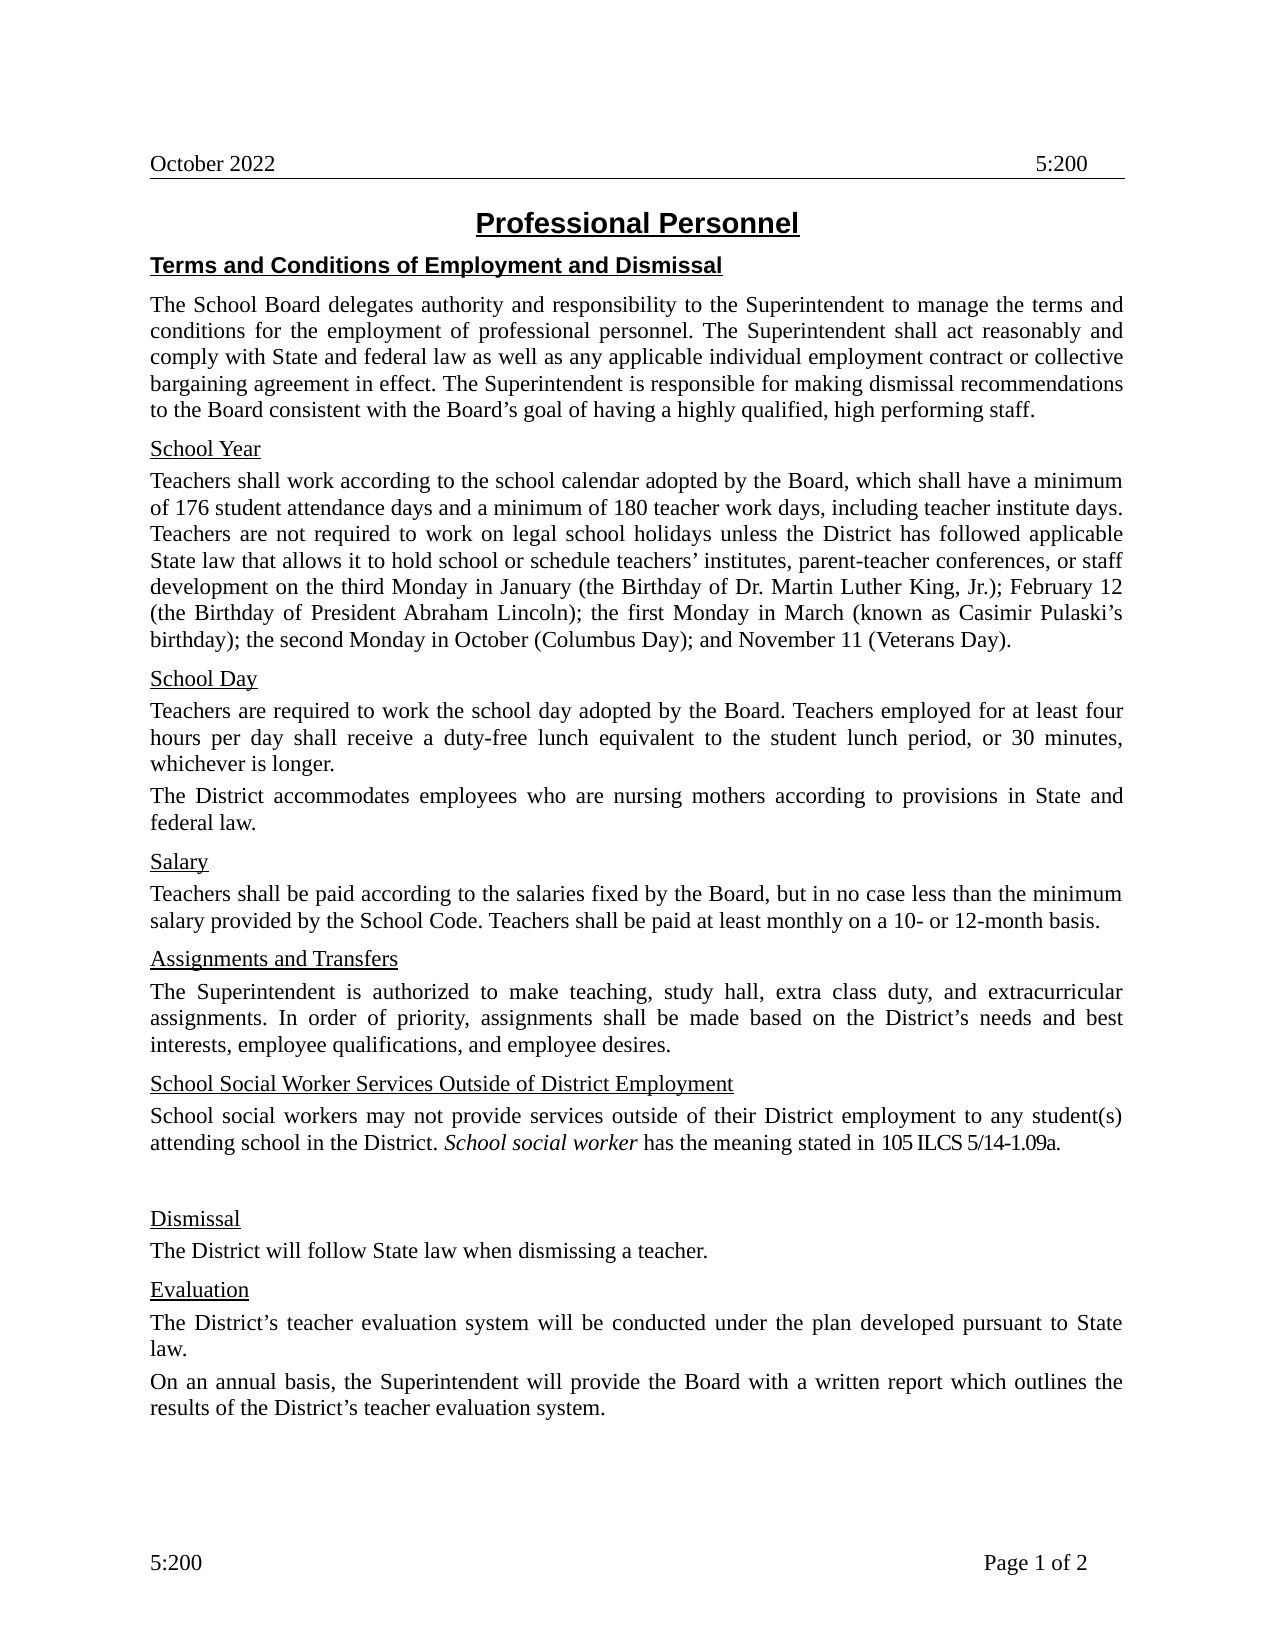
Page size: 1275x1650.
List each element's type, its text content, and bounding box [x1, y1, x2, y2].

text School social workers may not provide services outside of their District employment to any student(s) attending school in the District. School social worker has the meaning stated in 105 ILCS 5/14-1.09a. [150, 1102, 1125, 1155]
text The District’s teacher evaluation system will be conducted under the plan developed pursuant to State law. [150, 1309, 1125, 1362]
subtitle School Day [150, 664, 1125, 691]
subtitle Terms and Conditions of Employment and Dismissal [150, 252, 1125, 278]
subtitle Evaluation [150, 1276, 1125, 1303]
text Teachers are required to work the school day adopted by the Board. Teachers employed for at least four hours per day shall receive a duty-free lunch equivalent to the student lunch period, or 30 minutes, whichever is longer. [150, 697, 1125, 776]
text The Superintendent is authorized to make teaching, study hall, extra class duty, and extracurricular assignments. In order of priority, assignments shall be made based on the District’s needs and best interests, employee qualifications, and employee desires. [150, 978, 1125, 1057]
subtitle School Year [150, 435, 1125, 461]
text Teachers shall be paid according to the salaries fixed by the Board, but in no case less than the minimum salary provided by the School Code. Teachers shall be paid at least monthly on a 10- or 12-month basis. [150, 880, 1125, 933]
subtitle School Social Worker Services Outside of District Employment [150, 1070, 1125, 1096]
text Teachers shall work according to the school calendar adopted by the Board, which shall have a minimum of 176 student attendance days and a minimum of 180 teacher work days, including teacher institute days. Teachers are not required to work on legal school holidays unless the District has followed applicable State law that allows it to hold school or schedule teachers’ institutes, parent-teacher conferences, or staff development on the third Monday in January (the Birthday of Dr. Martin Luther King, Jr.); February 12 (the Birthday of President Abraham Lincoln); the first Monday in March (known as Casimir Pulaski’s birthday); the second Monday in October (Columbus Day); and November 11 (Veterans Day). [150, 468, 1125, 652]
text On an annual basis, the Superintendent will provide the Board with a written report which outlines the results of the District’s teacher evaluation system. [150, 1368, 1125, 1421]
text The School Board delegates authority and responsibility to the Superintendent to manage the terms and conditions for the employment of professional personnel. The Superintendent shall act reasonably and comply with State and federal law as well as any applicable individual employment contract or collective bargaining agreement in effect. The Superintendent is responsible for making dismissal recommendations to the Board consistent with the Board’s goal of having a highly qualified, high performing staff. [150, 291, 1125, 422]
subtitle Dismissal [150, 1205, 1125, 1231]
subtitle Assignments and Transfers [150, 946, 1125, 972]
subtitle Professional Personnel [150, 206, 1125, 239]
text The District accommodates employees who are nursing mothers according to provisions in State and federal law. [150, 782, 1125, 835]
text October 2022 5:200 [150, 150, 1125, 178]
subtitle Salary [150, 848, 1125, 874]
text The District will follow State law when dismissing a teacher. [150, 1238, 1125, 1264]
